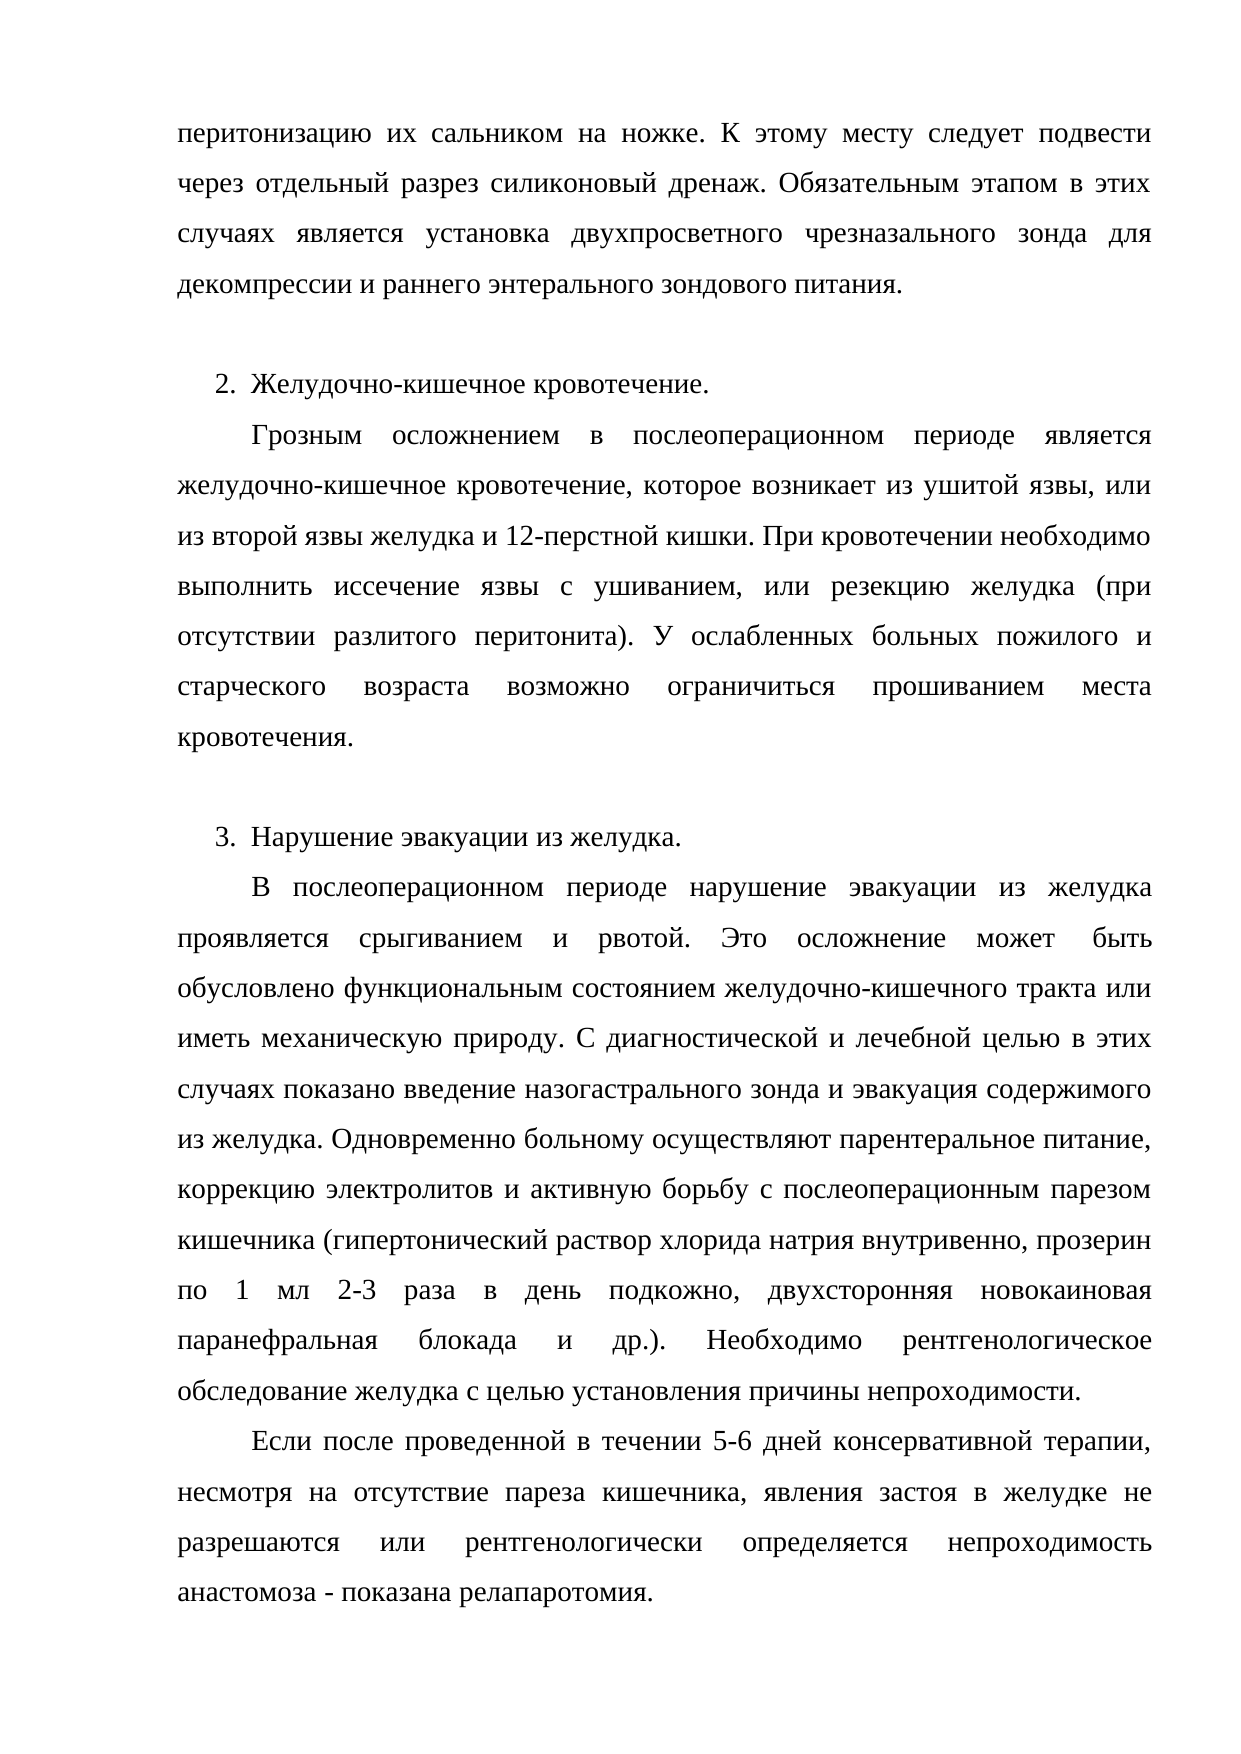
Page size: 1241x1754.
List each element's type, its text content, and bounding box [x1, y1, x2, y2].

list Желудочно-кишечное кровотечение. [214, 366, 1165, 400]
list Нарушение эвакуации из желудка. [214, 819, 1165, 853]
text Грозным осложнением в послеоперационном периоде является желудочно-кишечное кровотечение, которое возникает из ушитой язвы, или из второй язвы желудка и 12-перстной кишки. При кровотечении необходимо выполнить иссечение язвы с ушиванием, или резекцию желудка (при отсутствии разлитого перитонита). У ослабленных больных пожилого и старческого возраста возможно ограничиться прошиванием места кровотечения. [177, 417, 1152, 752]
text Если после проведенной в течении 5-6 дней консервативной терапии, несмотря на отсутствие пареза кишечника, явления застоя в желудке не разрешаются или рентгенологически определяется непроходимость анастомоза - показана релапаротомия. [177, 1423, 1152, 1608]
text В послеоперационном периоде нарушение эвакуации из желудка проявляется срыгиванием и рвотой. Это осложнение может быть обусловлено функциональным состоянием желудочно-кишечного тракта или иметь механическую природу. С диагностической и лечебной целью в этих случаях показано введение назогастрального зонда и эвакуация содержимого из желудка. Одновременно больному осуществляют парентеральное питание, коррекцию электролитов и активную борьбу с послеоперационным парезом кишечника (гипертонический раствор хлорида натрия внутривенно, прозерин по 1 мл 2-3 раза в день подкожно, двухсторонняя новокаиновая паранефральная блокада и др.). Необходимо рентгенологическое обследование желудка с целью установления причины непроходимости. [177, 869, 1152, 1406]
text перитонизацию их сальником на ножке. К этому месту следует подвести через отдельный разрез силиконовый дренаж. Обязательным этапом в этих случаях является установка двухпросветного чрезназального зонда для декомпрессии и раннего энтерального зондового питания. [177, 115, 1152, 299]
